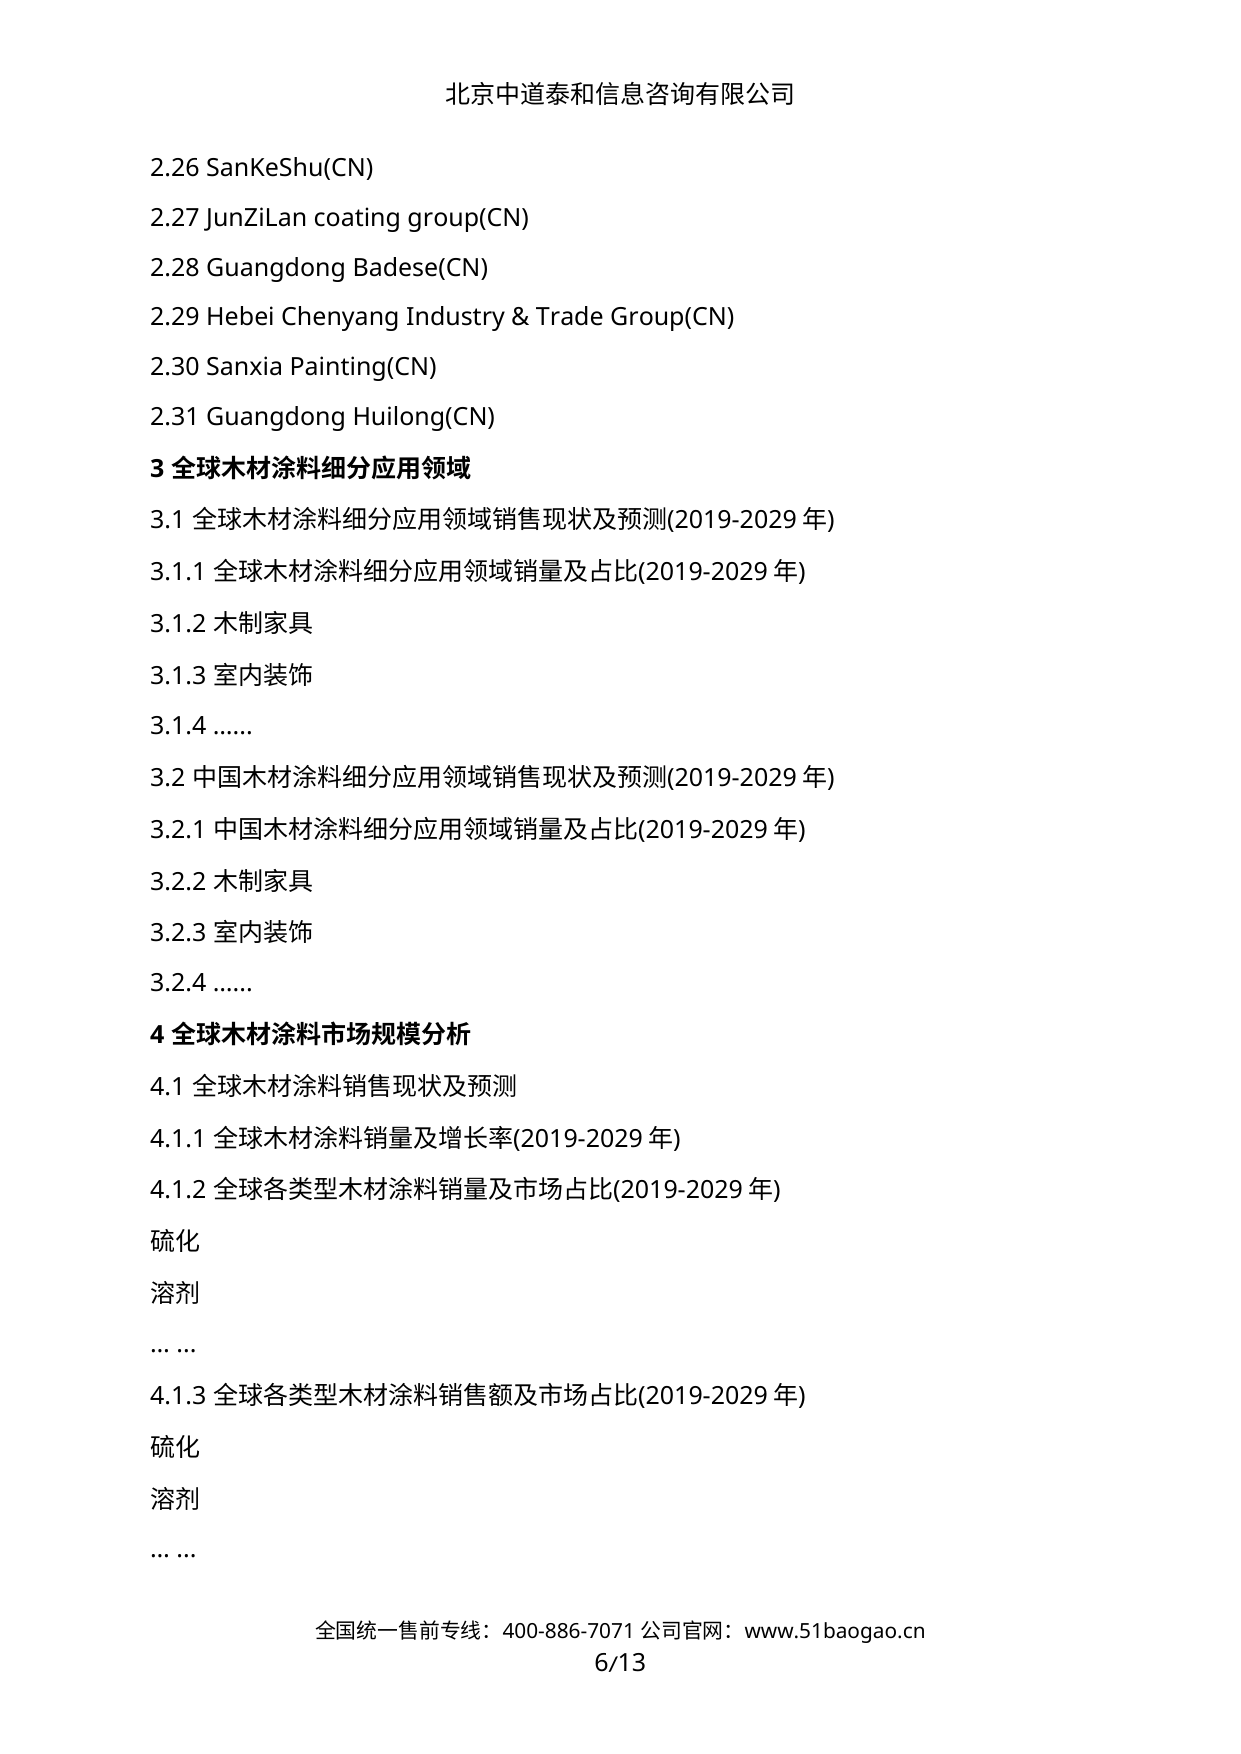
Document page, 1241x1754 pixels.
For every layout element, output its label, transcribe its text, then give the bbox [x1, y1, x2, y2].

text 溶剂 [150, 1274, 1090, 1310]
text 2.27 JunZiLan coating group(CN) [150, 200, 1090, 234]
text … ... [150, 1326, 1090, 1360]
text 硫化 [150, 1222, 1090, 1258]
text 3.2.1 中国木材涂料细分应用领域销量及占比(2019-2029年) [150, 809, 1090, 845]
text 3.2.4 …... [150, 965, 1090, 999]
text 3 全球木材涂料细分应用领域 [150, 448, 1090, 484]
text 4 全球木材涂料市场规模分析 [150, 1014, 1090, 1051]
text 2.31 Guangdong Huilong(CN) [150, 398, 1090, 432]
text 硫化 [150, 1427, 1090, 1463]
text 3.2.2 木制家具 [150, 861, 1090, 897]
text 3.1.3 室内装饰 [150, 656, 1090, 692]
text 4.1.1 全球木材涂料销量及增长率(2019-2029年) [150, 1118, 1090, 1154]
text 2.26 SanKeShu(CN) [150, 150, 1090, 184]
text 3.1.4 …... [150, 707, 1090, 742]
text … ... [150, 1531, 1090, 1565]
text 4.1 全球木材涂料销售现状及预测 [150, 1066, 1090, 1102]
text 3.2.3 室内装饰 [150, 913, 1090, 949]
text 2.29 Hebei Chenyang Industry & Trade Group(CN) [150, 299, 1090, 333]
text 2.28 Guangdong Badese(CN) [150, 249, 1090, 283]
text 3.2 中国木材涂料细分应用领域销售现状及预测(2019-2029年) [150, 757, 1090, 793]
text 4.1.3 全球各类型木材涂料销售额及市场占比(2019-2029年) [150, 1375, 1090, 1412]
text 溶剂 [150, 1479, 1090, 1515]
text 3.1 全球木材涂料细分应用领域销售现状及预测(2019-2029年) [150, 500, 1090, 536]
text 4.1.2 全球各类型木材涂料销量及市场占比(2019-2029年) [150, 1170, 1090, 1206]
text 3.1.1 全球木材涂料细分应用领域销量及占比(2019-2029年) [150, 552, 1090, 588]
text 3.1.2 木制家具 [150, 604, 1090, 640]
text 2.30 Sanxia Painting(CN) [150, 349, 1090, 383]
